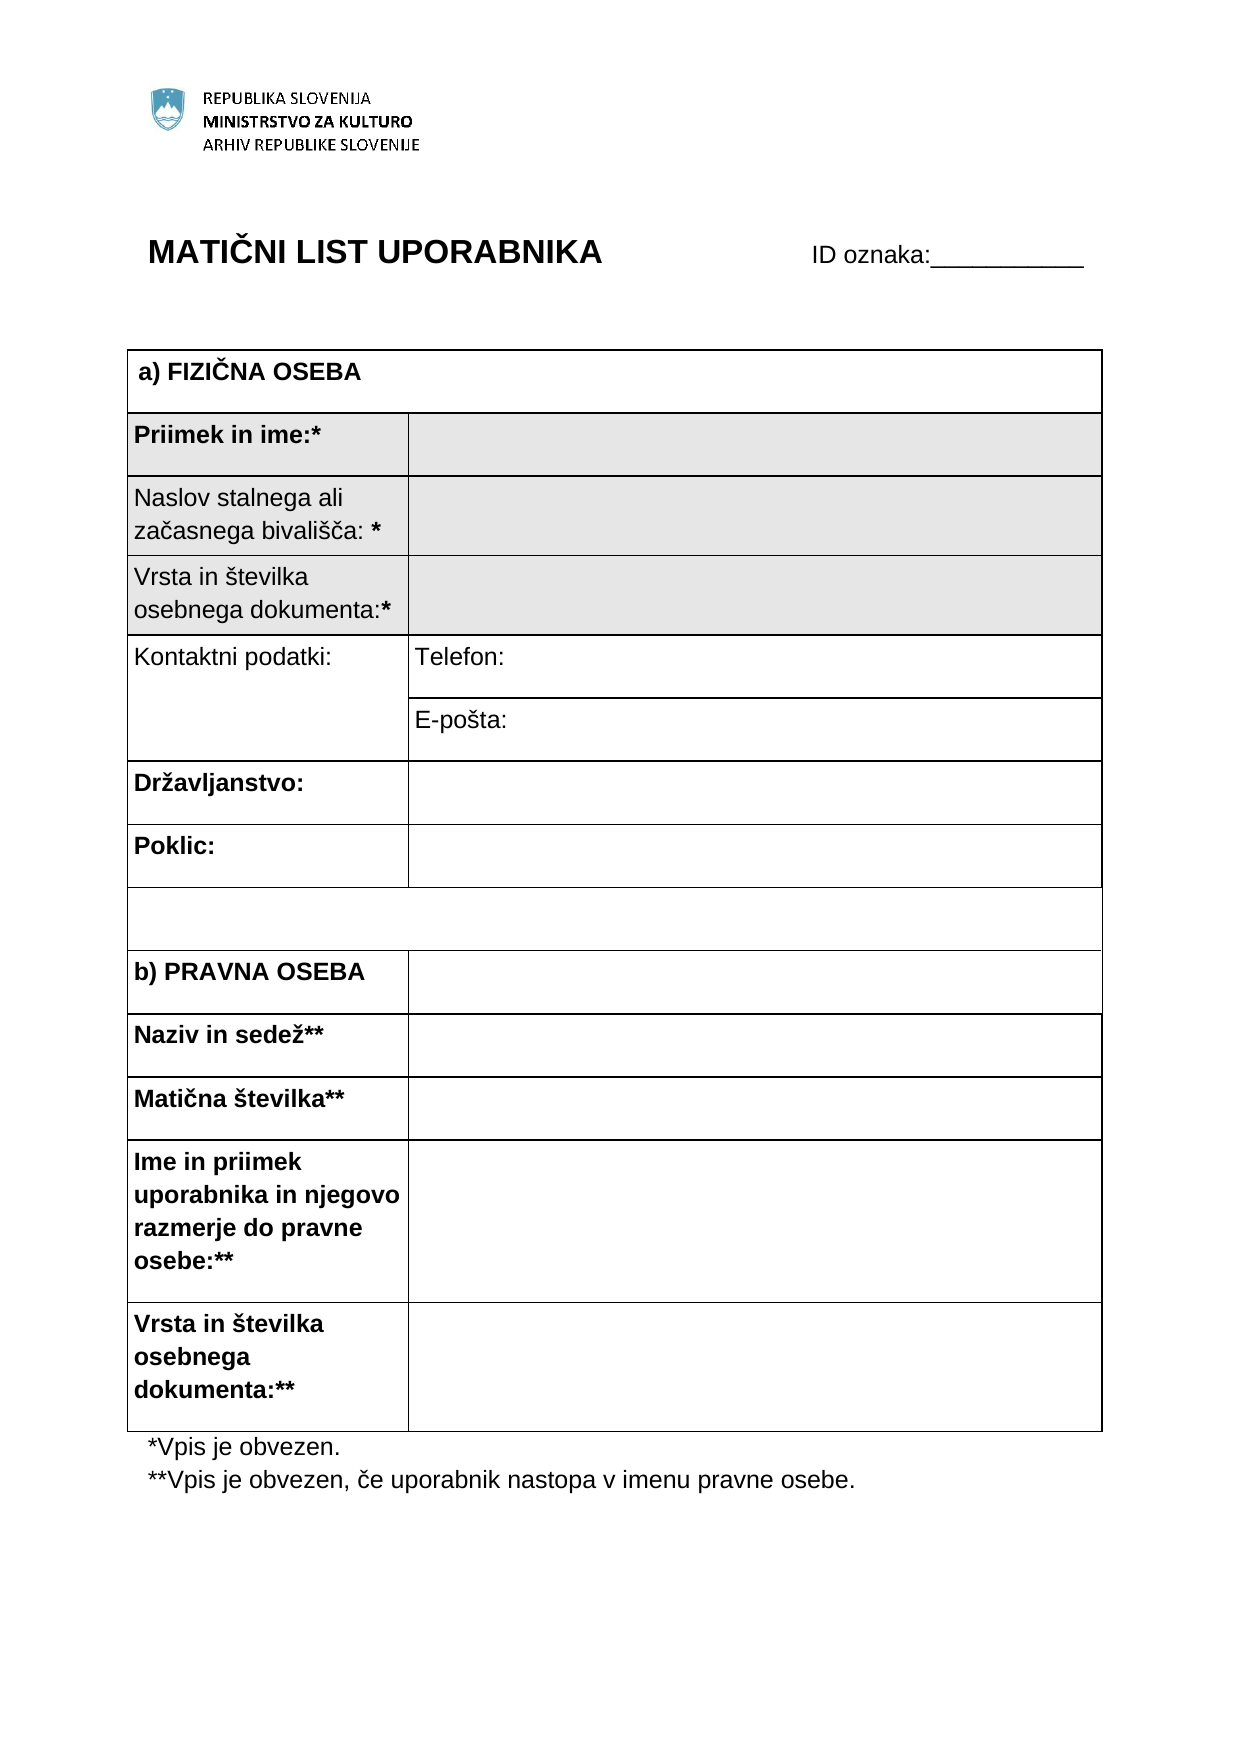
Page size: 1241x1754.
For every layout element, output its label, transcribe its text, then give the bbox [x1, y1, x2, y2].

table_cell [409, 414, 1101, 475]
table_cell Vrsta in številka osebnega dokumenta:* [128, 556, 408, 634]
text **Vpis je obvezen, če uporabnik nastopa v imenu pravne osebe. [148, 1465, 1093, 1494]
table_cell [409, 1015, 1101, 1076]
table_cell Naziv in sedež** [128, 1015, 408, 1076]
table_cell Državljanstvo: [128, 762, 408, 823]
table_cell Poklic: [128, 825, 408, 887]
table_cell [409, 1141, 1101, 1301]
table_cell Kontaktni podatki: [128, 636, 408, 760]
table_cell E-pošta: [409, 699, 1101, 760]
table_header a) FIZIČNA OSEBA [128, 351, 1101, 412]
table_cell [409, 950, 1102, 1013]
text MATIČNI LIST UPORABNIKA ID oznaka:___________ [148, 232, 1093, 270]
table_cell [128, 888, 1102, 950]
table_cell [409, 825, 1101, 887]
text *Vpis je obvezen. [148, 1432, 1093, 1461]
table_cell Priimek in ime:* [128, 414, 408, 475]
table_cell [409, 762, 1101, 823]
table_cell Vrsta in številka osebnega dokumenta:** [128, 1303, 408, 1431]
table_cell Ime in priimek uporabnika in njegovo razmerje do pravne osebe:** [128, 1141, 408, 1301]
table_cell Telefon: [409, 636, 1101, 697]
table_cell Naslov stalnega ali začasnega bivališča: * [128, 477, 408, 555]
table_cell b) PRAVNA OSEBA [128, 951, 408, 1013]
table_cell Matična številka** [128, 1078, 408, 1139]
table_cell [409, 477, 1101, 555]
table_cell [409, 556, 1101, 634]
table_cell [409, 1078, 1101, 1139]
table_cell [409, 1303, 1101, 1431]
picture [147, 73, 452, 179]
